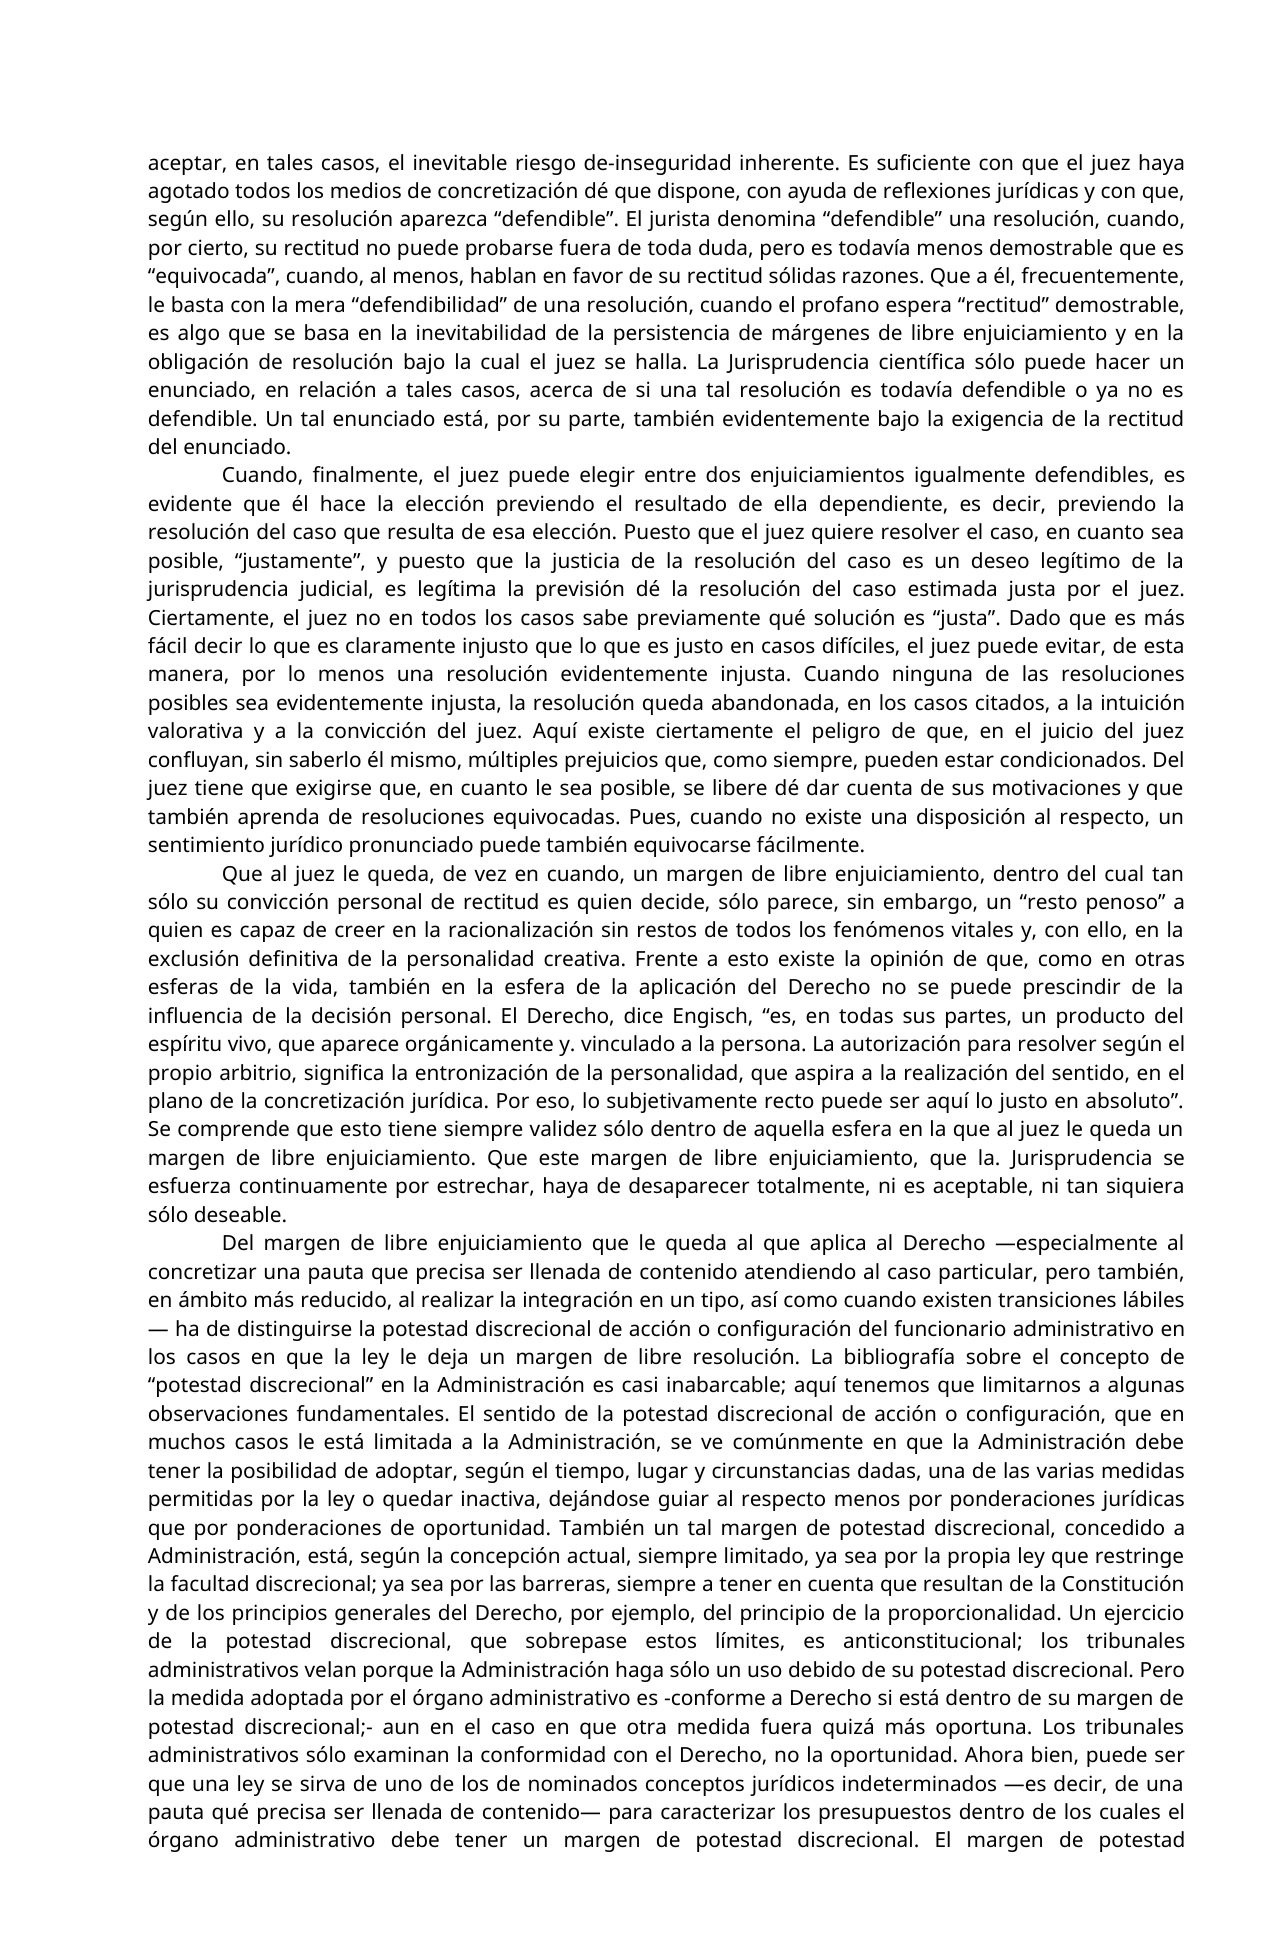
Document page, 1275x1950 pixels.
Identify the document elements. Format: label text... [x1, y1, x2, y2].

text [148, 1228, 1186, 1854]
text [148, 148, 1186, 461]
text Cuando, finalmente, el juez puede elegir entre dos enjuiciamientos igualmente defendibles, es evidente que él hace la elección previendo el resultado de ella dependiente, es decir, previendo la resolución del caso que resulta de esa elección. Puesto que el juez quiere resolver el caso, en cuanto sea posible, “justamente”, y puesto que la justicia de la resolución del caso es un deseo legítimo de la jurisprudencia judicial, es legítima la previsión dé la resolución del caso estimada justa por el juez. Ciertamente, el juez no en todos los casos sabe previamente qué solución es “justa”. Dado que es más fácil decir lo que es claramente injusto que lo que es justo en casos difíciles, el juez puede evitar, de esta manera, por lo menos una resolución evidentemente injusta. Cuando ninguna de las resoluciones posibles sea evidentemente injusta, la resolución queda abandonada, en los casos citados, a la intuición valorativa y a la convicción del juez. Aquí existe ciertamente el peligro de que, en el juicio del juez confluyan, sin saberlo él mismo, múltiples prejuicios que, como siempre, pueden estar condicionados. Del juez tiene que exigirse que, en cuanto le sea posible, se libere dé dar cuenta de sus motivaciones y que también aprenda de resoluciones equivocadas. Pues, cuando no existe una disposición al respecto, un sentimiento jurídico pronunciado puede también equivocarse fácilmente. [148, 461, 1186, 859]
text Que al juez le queda, de vez en cuando, un margen de libre enjuiciamiento, dentro del cual tan sólo su convicción personal de rectitud es quien decide, sólo parece, sin embargo, un “resto penoso” a quien es capaz de creer en la racionalización sin restos de todos los fenómenos vitales y, con ello, en la exclusión definitiva de la personalidad creativa. Frente a esto existe la opinión de que, como en otras esferas de la vida, también en la esfera de la aplicación del Derecho no se puede prescindir de la influencia de la decisión personal. El Derecho, dice Engisch, “es, en todas sus partes, un producto del espíritu vivo, que aparece orgánicamente y. vinculado a la persona. La autorización para resolver según el propio arbitrio, significa la entronización de la personalidad, que aspira a la realización del sentido, en el plano de la concretización jurídica. Por eso, lo subjetivamente recto puede ser aquí lo justo en absoluto”. Se comprende que esto tiene siempre validez sólo dentro de aquella esfera en la que al juez le queda un margen de libre enjuiciamiento. Que este margen de libre enjuiciamiento, que la. Jurisprudencia se esfuerza continuamente por estrechar, haya de desaparecer totalmente, ni es aceptable, ni tan siquiera sólo deseable. [148, 859, 1186, 1228]
